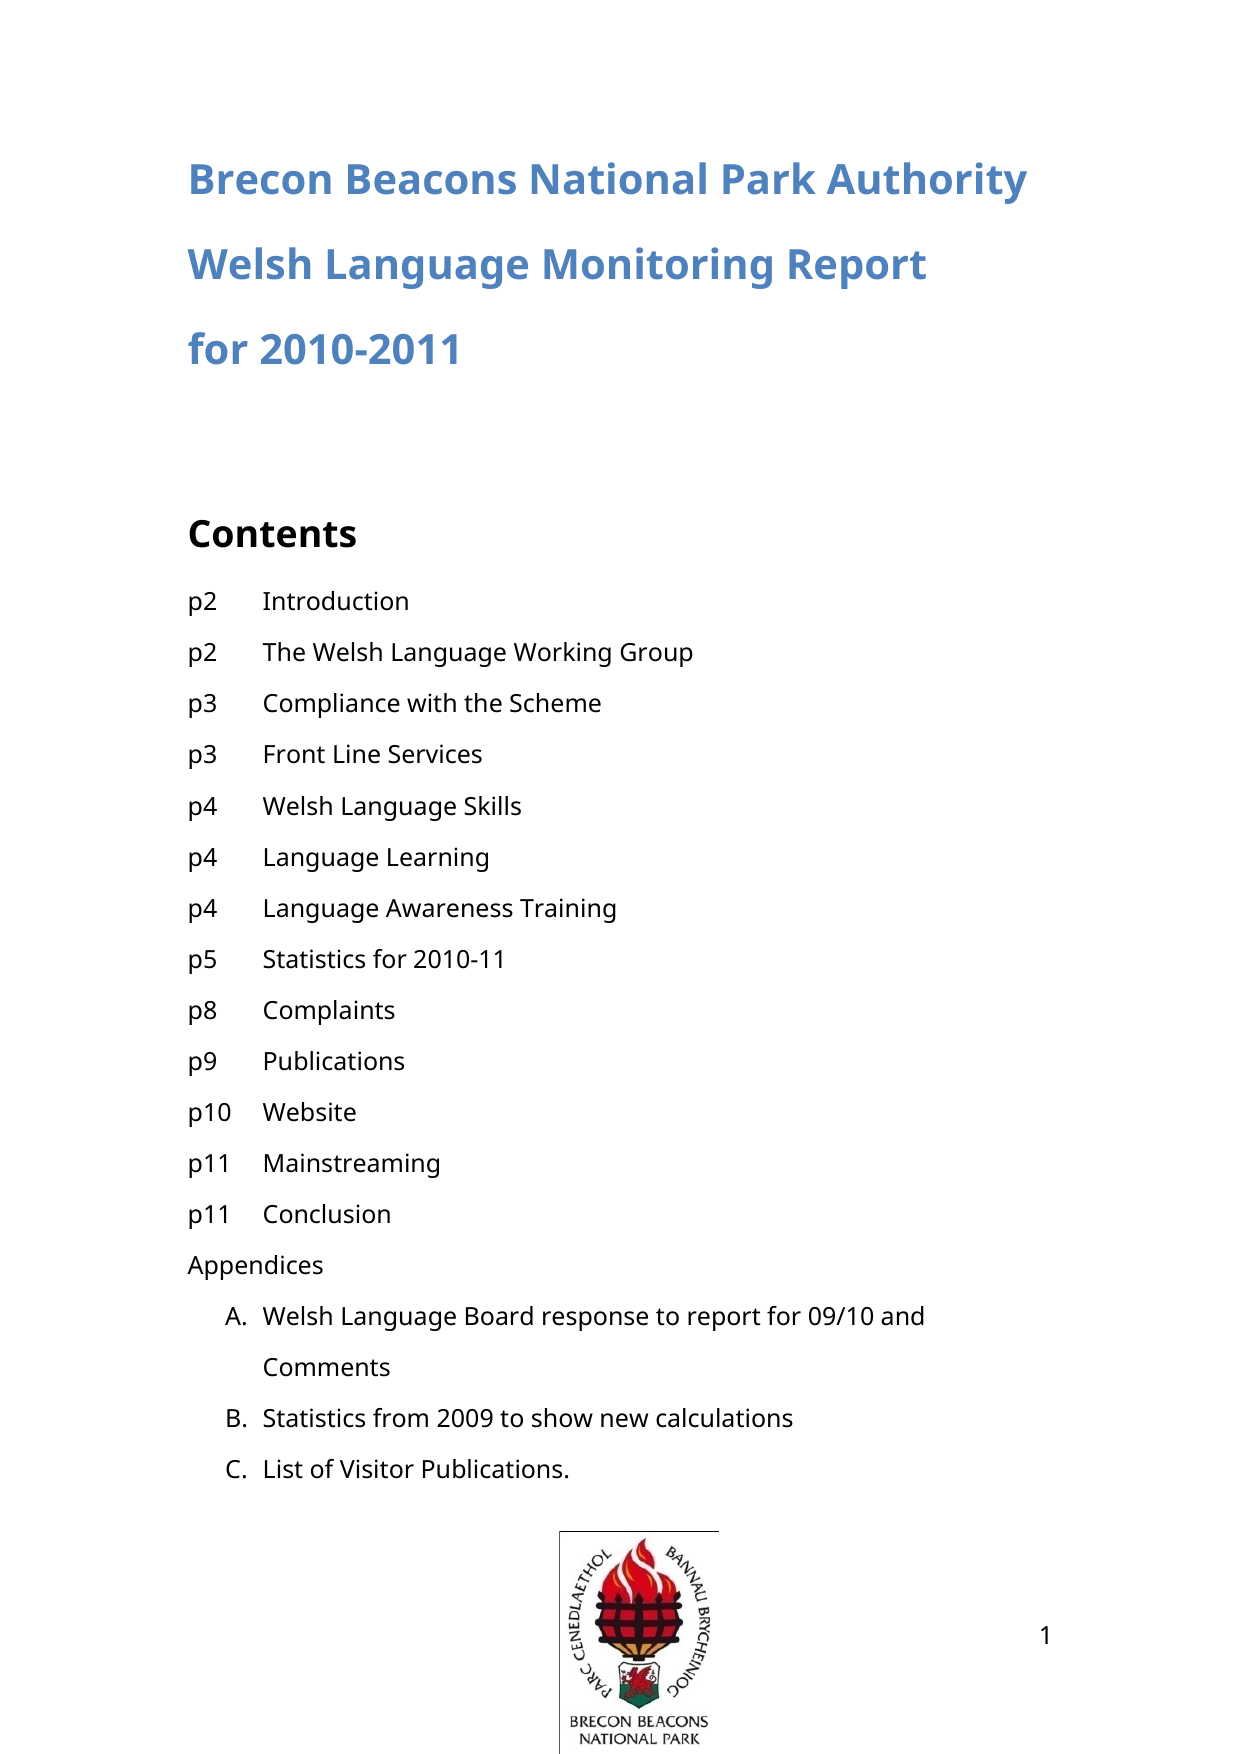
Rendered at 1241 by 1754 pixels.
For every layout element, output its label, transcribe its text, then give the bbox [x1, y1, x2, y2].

text p2 Introduction [187, 584, 1053, 618]
text p11 Conclusion [187, 1196, 1053, 1231]
text p4 Welsh Language Skills [187, 788, 1053, 822]
list List of Visitor Publications. [225, 1452, 1053, 1486]
text p4 Language Awareness Training [187, 890, 1053, 924]
text p10 Website [187, 1094, 1053, 1128]
text Appendices [187, 1247, 1053, 1282]
list Statistics from 2009 to show new calculations [225, 1401, 1053, 1435]
subtitle Brecon Beacons National Park Authority Welsh Language Monitoring Report [187, 150, 1053, 292]
list Welsh Language Board response to report for 09/10 and Comments [225, 1298, 1053, 1384]
text p3 Compliance with the Scheme [187, 686, 1053, 720]
text Contents [187, 507, 1053, 558]
text p9 Publications [187, 1043, 1053, 1077]
text p11 Mainstreaming [187, 1145, 1053, 1179]
picture [559, 1531, 719, 1750]
text p2 The Welsh Language Working Group [187, 635, 1053, 669]
text p3 Front Line Services [187, 737, 1053, 771]
text p5 Statistics for 2010-11 [187, 941, 1053, 975]
text p8 Complaints [187, 992, 1053, 1026]
text p4 Language Learning [187, 839, 1053, 873]
subtitle for 2010-2011 [187, 320, 1053, 377]
